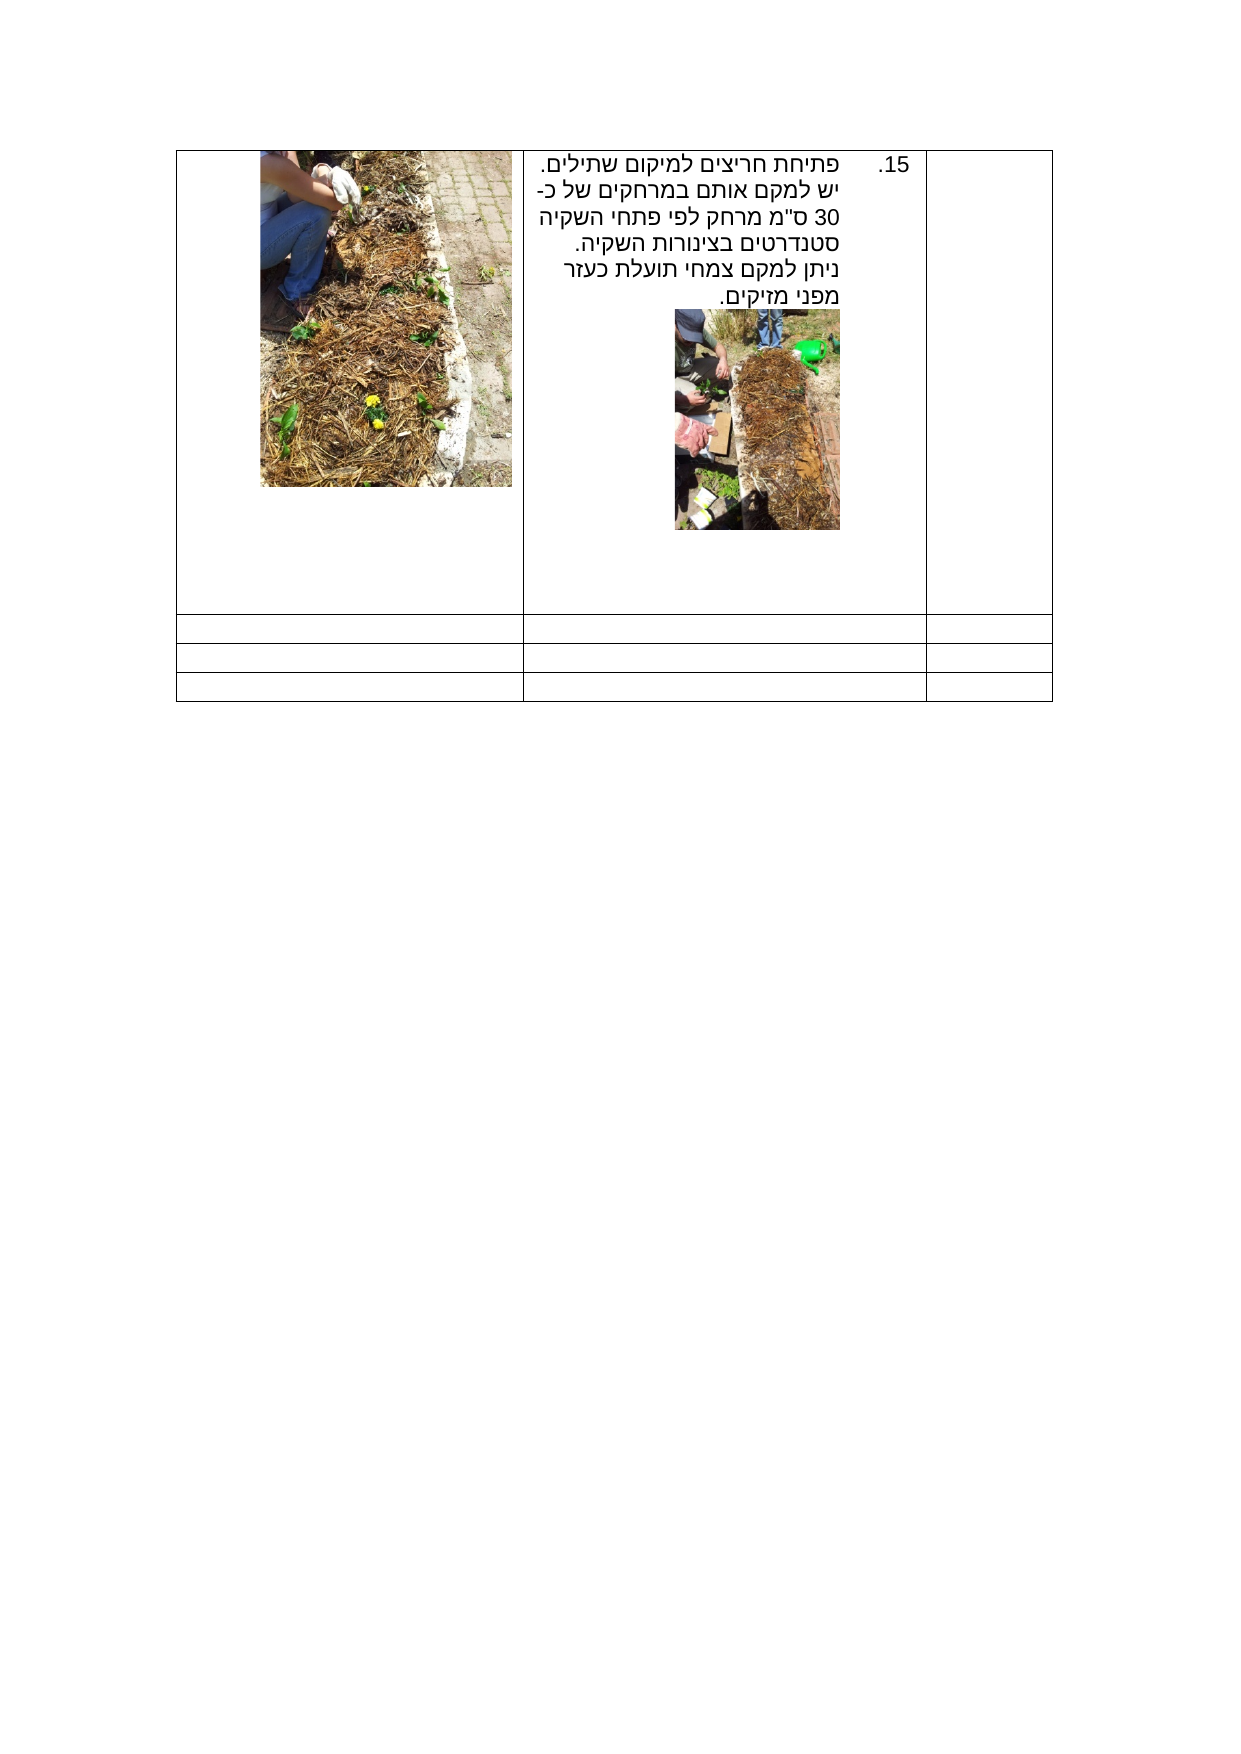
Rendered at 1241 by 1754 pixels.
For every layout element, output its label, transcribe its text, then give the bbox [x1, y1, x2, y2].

table_cell [177, 673, 523, 701]
table_cell [177, 615, 523, 643]
table_cell [927, 673, 1052, 701]
table_cell [524, 673, 926, 701]
picture [674, 309, 840, 530]
picture [260, 151, 512, 487]
table_cell [524, 615, 926, 643]
table_cell [177, 151, 523, 613]
table_cell [524, 644, 926, 672]
table_cell [927, 644, 1052, 672]
table_cell [927, 615, 1052, 643]
table_cell [927, 151, 1052, 613]
table_cell פתיחת חריצים למיקום שתילים. יש למקם אותם במרחקים של כ- 30 ס"מ מרחק לפי פתחי השקיה סטנדרטים בצינורות השקיה. ניתן למקם צמחי תועלת כעזר מפני מזיקים. [524, 151, 926, 613]
table_cell [177, 644, 523, 672]
